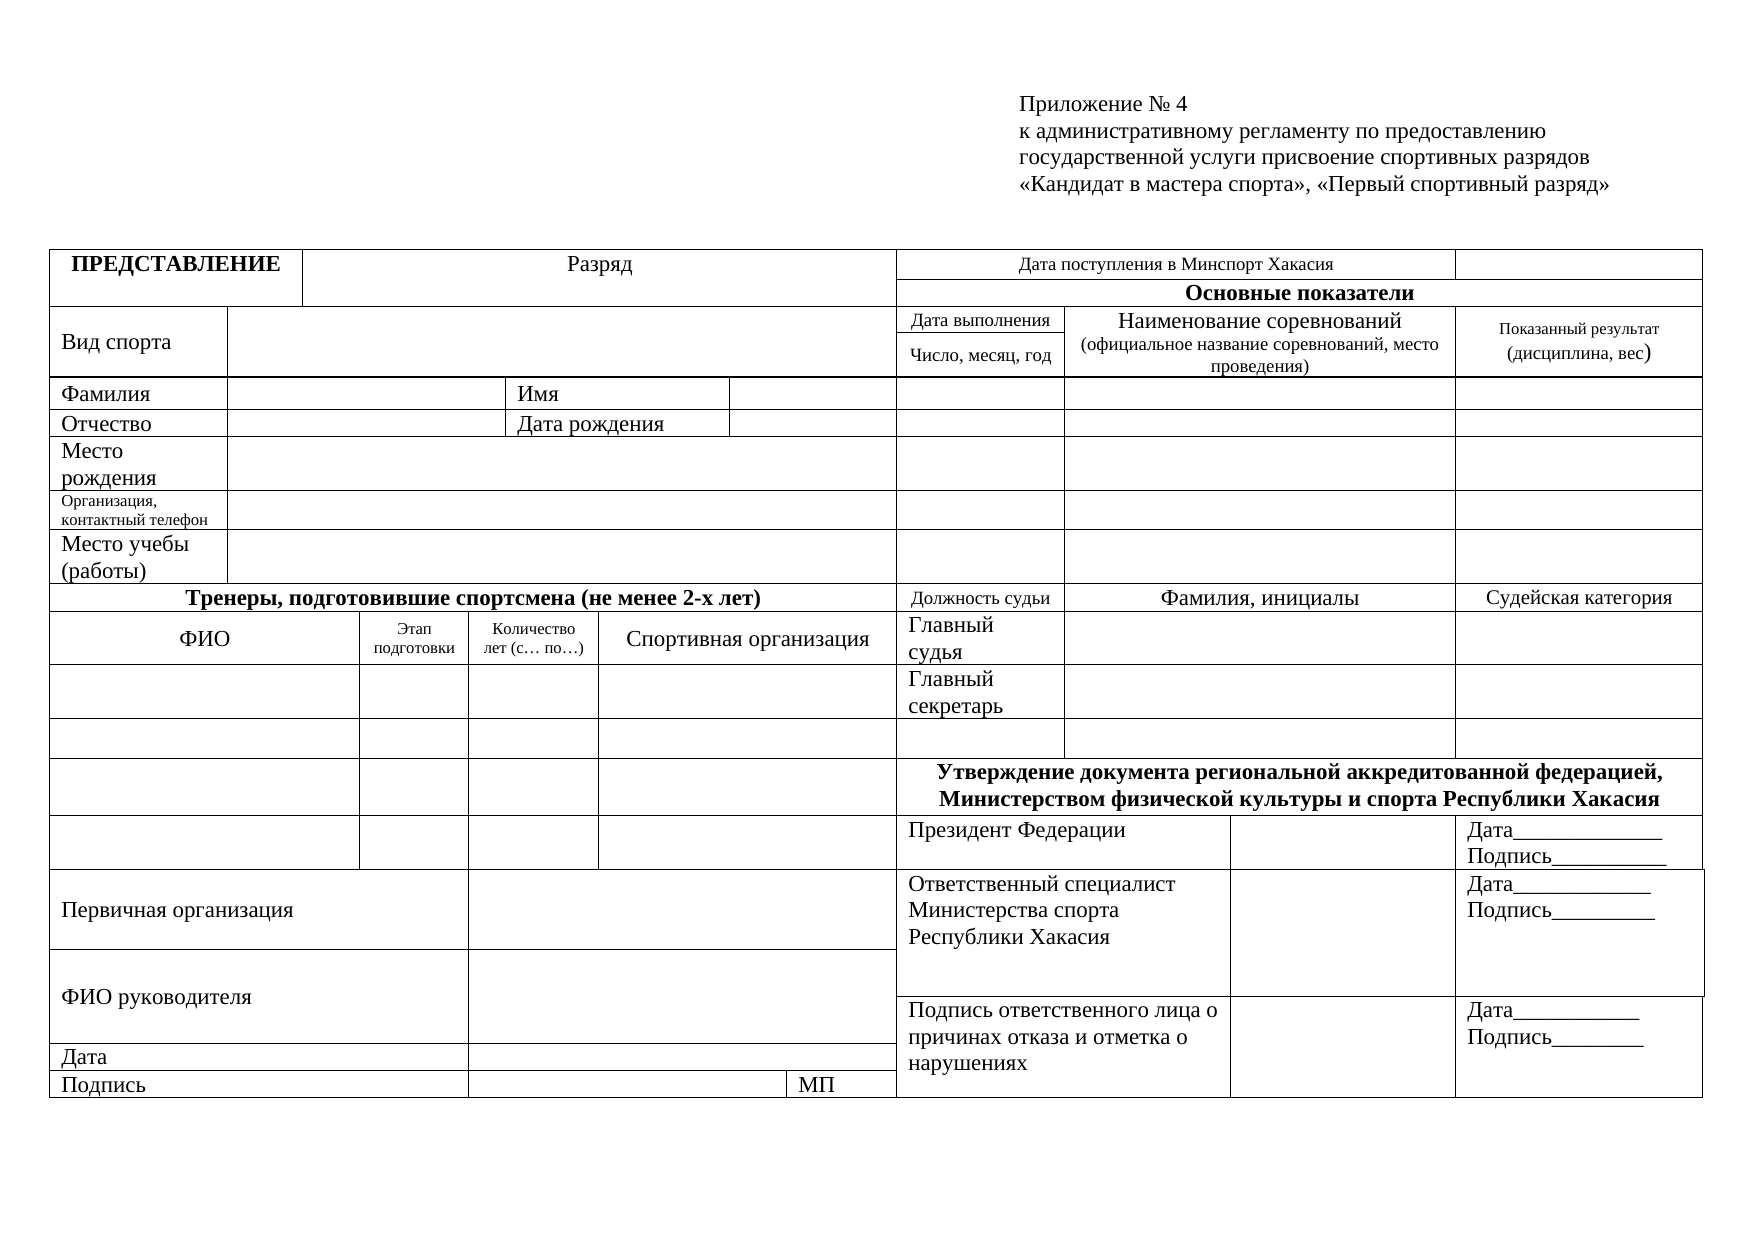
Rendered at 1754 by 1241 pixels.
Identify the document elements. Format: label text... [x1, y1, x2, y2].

table_cell МП [787, 1071, 896, 1097]
table_cell [1065, 665, 1455, 718]
table_cell [897, 530, 1064, 583]
table_cell [599, 816, 896, 869]
table_cell Президент Федерации [897, 816, 1230, 869]
table_cell [1065, 491, 1455, 529]
table_cell [469, 719, 598, 757]
table_cell [730, 410, 896, 436]
table_cell Утверждение документа региональной аккредитованной федерацией, Министерством физической культуры и спорта Республики Хакасия [897, 759, 1702, 815]
table_cell Место учебы (работы) [50, 530, 227, 583]
table_cell [897, 378, 1064, 409]
table_cell [1065, 719, 1455, 757]
table_cell ФИО руководителя [50, 950, 468, 1042]
table_cell Показанный результат (дисциплина, вес) [1456, 307, 1702, 376]
table_cell [469, 1044, 896, 1070]
table_cell [228, 491, 896, 529]
table_cell [50, 816, 359, 869]
table_cell Имя [506, 378, 729, 409]
table_cell [599, 759, 896, 815]
table_cell [897, 491, 1064, 529]
table_cell Подпись ответственного лица о причинах отказа и отметка о нарушениях [897, 997, 1230, 1097]
table_cell [730, 378, 896, 409]
table_cell Организация, контактный телефон [50, 491, 227, 529]
table_cell Судейская категория [1456, 584, 1702, 611]
table_cell Спортивная организация [599, 612, 896, 664]
table_cell Ответственный специалист Министерства спорта Республики Хакасия [897, 870, 1230, 996]
table_cell [360, 719, 468, 757]
table_cell [1065, 378, 1455, 409]
table_cell [897, 719, 1064, 757]
table_cell Тренеры, подготовившие спортсмена (не менее 2-х лет) [50, 584, 896, 611]
table_cell Подпись [50, 1071, 468, 1097]
table_cell [1065, 612, 1455, 664]
table_cell [228, 307, 896, 376]
table_cell Число, месяц, год [897, 333, 1064, 376]
text «Кандидат в мастера спорта», «Первый спортивный разряд» [1019, 169, 1665, 196]
table_cell [469, 759, 598, 815]
table_cell Главный секретарь [897, 665, 1064, 718]
table_cell Наименование соревнований (официальное название соревнований, место проведения) [1065, 307, 1455, 376]
table_cell [1065, 530, 1455, 583]
table_cell [469, 665, 598, 718]
table_cell Этап подготовки [360, 612, 468, 664]
table_cell Фамилия, инициалы [1065, 584, 1455, 611]
table_cell [897, 437, 1064, 490]
table_cell [1065, 437, 1455, 490]
table_cell Дата___________ Подпись________ [1456, 997, 1702, 1097]
table_cell Дата рождения [506, 410, 729, 436]
table_cell [599, 665, 896, 718]
table_header Дата поступления в Минспорт Хакасия [897, 250, 1455, 278]
text Приложение № 4 [1019, 91, 1665, 117]
table_cell Место рождения [50, 437, 227, 490]
table_cell [469, 870, 896, 949]
table_header [1456, 250, 1702, 278]
table_cell [1456, 437, 1702, 490]
table_cell [469, 950, 896, 1042]
table_cell [1456, 665, 1702, 718]
table_cell [228, 410, 505, 436]
table_cell [228, 530, 896, 583]
table_cell [1231, 816, 1455, 869]
table_cell Главный судья [897, 612, 1064, 664]
table_cell [228, 437, 896, 490]
table_cell [50, 759, 359, 815]
table_cell Отчество [50, 410, 227, 436]
table_cell [1456, 530, 1702, 583]
table_cell Должность судьи [897, 584, 1064, 611]
table_cell Дата [50, 1044, 468, 1070]
table_cell Дата выполнения [897, 307, 1064, 332]
table_cell ФИО [50, 612, 359, 664]
table_cell [1065, 410, 1455, 436]
table_cell [1456, 378, 1702, 409]
table_cell [50, 665, 359, 718]
table_cell [1456, 491, 1702, 529]
table_cell [1231, 870, 1455, 996]
table_cell Дата_____________ Подпись__________ [1456, 816, 1702, 869]
table_cell [360, 816, 468, 869]
table_cell [897, 410, 1064, 436]
table_cell [469, 816, 598, 869]
table_cell [228, 378, 505, 409]
table_cell Основные показатели [897, 280, 1702, 306]
table_header Разряд [303, 250, 896, 306]
table_cell [599, 719, 896, 757]
table_cell Вид спорта [50, 307, 227, 376]
table_cell [1456, 410, 1702, 436]
table_cell [1456, 612, 1702, 664]
table_cell Фамилия [50, 378, 227, 409]
table_header ПРЕДСТАВЛЕНИЕ [50, 250, 302, 306]
table_cell Дата____________ Подпись_________ [1456, 870, 1704, 996]
table_cell [469, 1071, 786, 1097]
table_cell [50, 719, 359, 757]
table_cell Количество лет (с… по…) [469, 612, 598, 664]
table_cell [360, 665, 468, 718]
table_cell [1456, 719, 1702, 757]
text к административному регламенту по предоставлению государственной услуги присвоение спортивных разрядов [1019, 117, 1665, 169]
table_cell [360, 759, 468, 815]
table_cell [1231, 997, 1455, 1097]
table_cell Первичная организация [50, 870, 468, 949]
